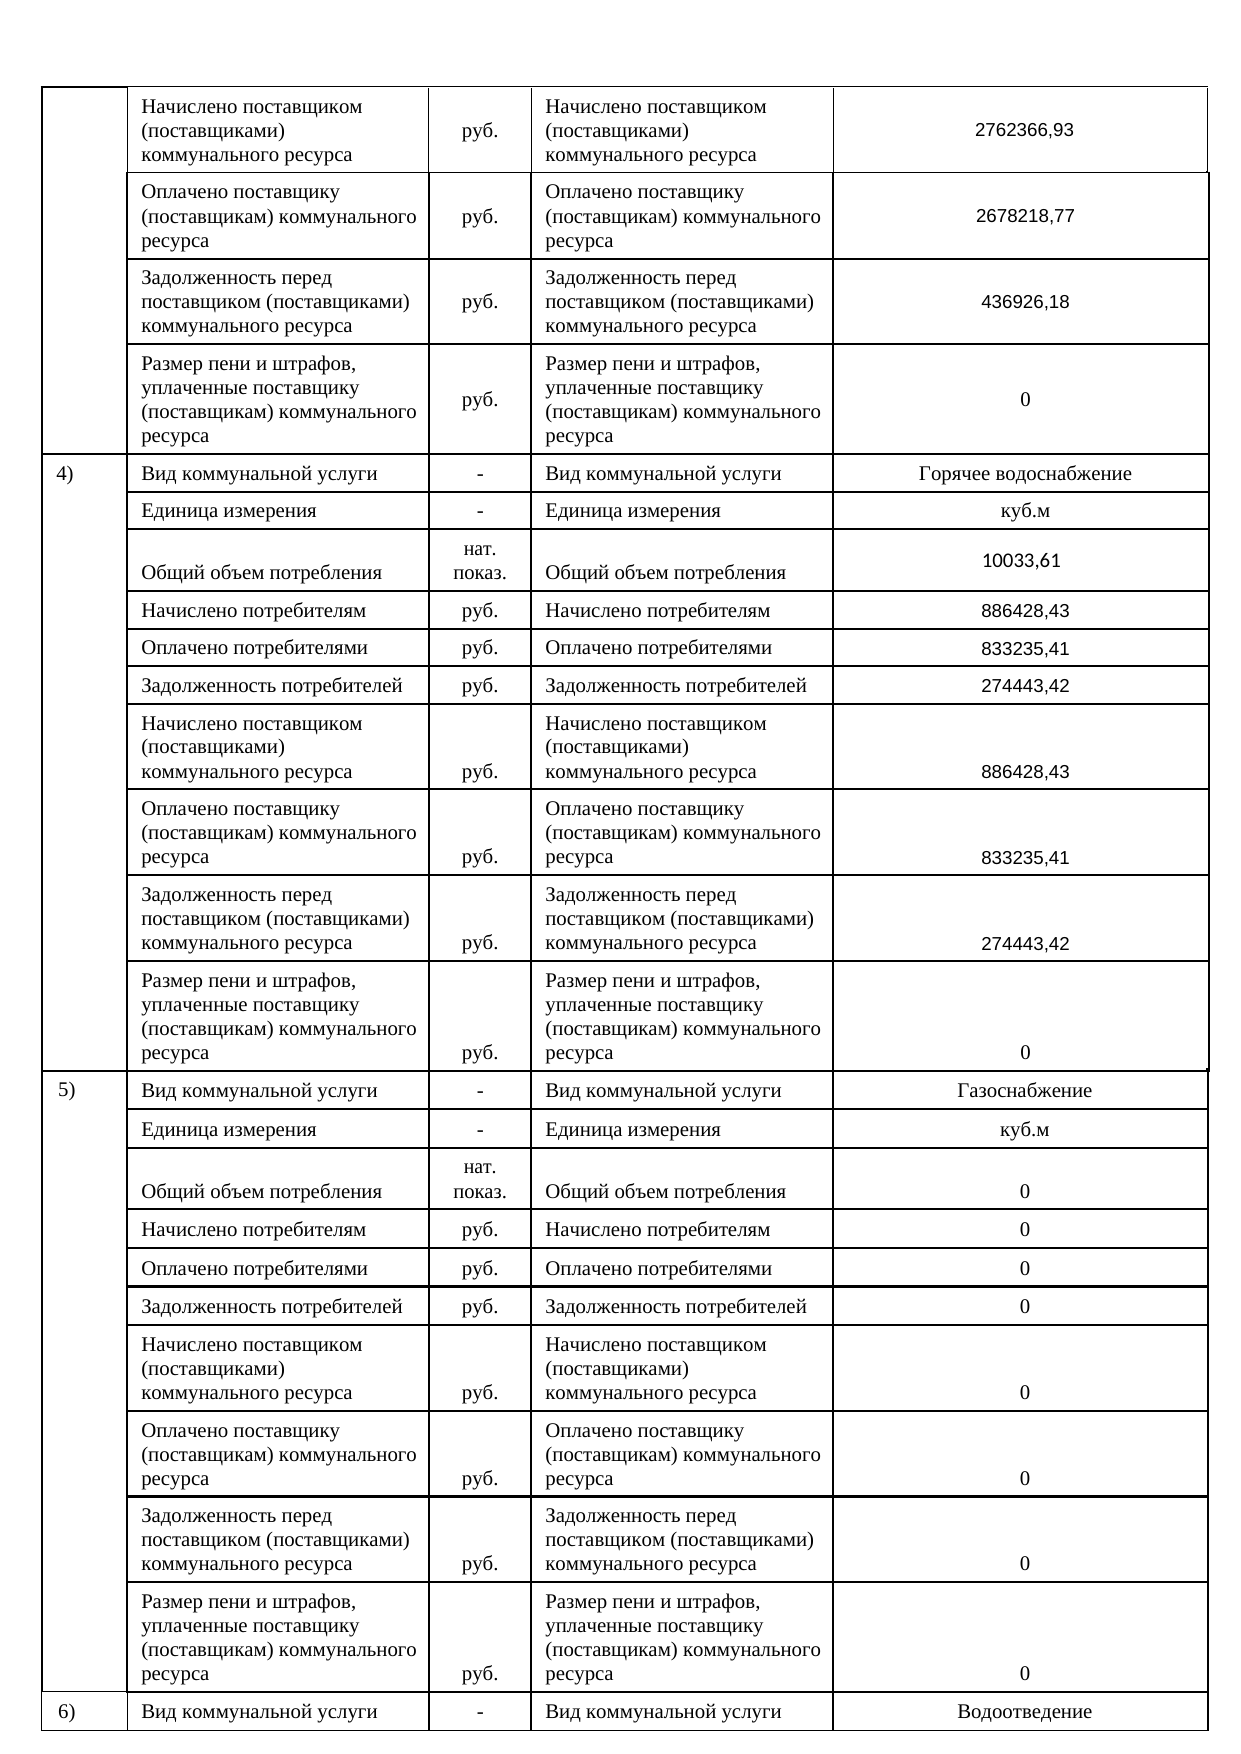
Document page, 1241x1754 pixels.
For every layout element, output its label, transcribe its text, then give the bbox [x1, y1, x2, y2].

table_cell Вид коммунальной услуги [128, 455, 428, 491]
table_cell Оплачено потребителями [532, 1249, 832, 1285]
table_cell Газоснабжение [834, 1072, 1207, 1108]
table_cell Задолженность потребителей [128, 1288, 428, 1324]
table_cell 0 [834, 345, 1208, 453]
table_cell Оплачено поставщику (поставщикам) коммунального ресурса [532, 790, 832, 874]
table_cell руб. [430, 1498, 530, 1581]
table_cell Задолженность перед поставщиком (поставщиками) коммунального ресурса [532, 876, 832, 960]
table_cell - [430, 1110, 530, 1147]
table_header Начислено поставщиком (поставщиками) коммунального ресурса [531, 87, 833, 172]
table_cell руб. [430, 1326, 530, 1410]
table_cell Задолженность потребителей [532, 667, 832, 703]
table_cell руб. [430, 173, 530, 257]
table_cell 886428,43 [834, 705, 1208, 788]
table_cell 0 [834, 1583, 1207, 1691]
table_cell Вид коммунальной услуги [532, 1072, 832, 1108]
table_cell руб. [430, 962, 530, 1069]
table_cell руб. [430, 630, 530, 665]
table_cell Оплачено потребителями [128, 1249, 428, 1285]
table_cell руб. [430, 705, 530, 788]
table_cell Вид коммунальной услуги [532, 1693, 832, 1729]
table_cell - [430, 1072, 530, 1108]
table_header Начислено поставщиком (поставщиками) коммунального ресурса [128, 87, 429, 172]
table_cell Начислено поставщиком (поставщиками) коммунального ресурса [532, 705, 832, 788]
table_cell Задолженность перед поставщиком (поставщиками) коммунального ресурса [532, 1498, 832, 1581]
table_cell Горячее водоснабжение [834, 455, 1208, 491]
table_cell Вид коммунальной услуги [128, 1072, 428, 1108]
table_cell Общий объем потребления [532, 1149, 832, 1208]
table_cell Начислено поставщиком (поставщиками) коммунального ресурса [128, 1326, 428, 1410]
table_cell 5) [43, 1072, 126, 1691]
table_cell Размер пени и штрафов, уплаченные поставщику (поставщикам) коммунального ресурса [128, 345, 428, 453]
table_cell Начислено потребителям [532, 1210, 832, 1247]
table_cell Вид коммунальной услуги [532, 455, 832, 491]
table_cell Оплачено потребителями [532, 630, 832, 665]
table_cell Задолженность перед поставщиком (поставщиками) коммунального ресурса [128, 876, 428, 960]
table_cell руб. [430, 1249, 530, 1285]
table_cell Размер пени и штрафов, уплаченные поставщику (поставщикам) коммунального ресурса [128, 1583, 428, 1691]
table_cell - [430, 455, 530, 491]
table_cell Единица измерения [128, 1110, 428, 1147]
table_cell руб. [430, 1288, 530, 1324]
table_cell руб. [430, 345, 530, 453]
table_cell Начислено потребителям [532, 592, 832, 627]
table_cell 0 [834, 962, 1208, 1069]
table_cell 6) [42, 1692, 127, 1729]
table_cell 10033,61 [834, 530, 1208, 590]
table_cell руб. [430, 1210, 530, 1247]
table_cell Задолженность перед поставщиком (поставщиками) коммунального ресурса [128, 1498, 428, 1581]
table_cell нат. показ. [430, 1149, 530, 1208]
table_cell Начислено потребителям [128, 592, 428, 627]
table_cell руб. [430, 876, 530, 960]
table_cell куб.м [834, 493, 1208, 528]
table_cell Общий объем потребления [128, 1149, 428, 1208]
table_cell куб.м [834, 1110, 1207, 1147]
table_cell руб. [430, 260, 530, 343]
table_cell 274443,42 [834, 876, 1208, 960]
table_cell Начислено поставщиком (поставщиками) коммунального ресурса [532, 1326, 832, 1410]
table_cell - [430, 493, 530, 528]
table_cell 0 [834, 1249, 1207, 1285]
table_cell руб. [430, 592, 530, 627]
table_cell Начислено поставщиком (поставщиками) коммунального ресурса [128, 705, 428, 788]
table_cell Размер пени и штрафов, уплаченные поставщику (поставщикам) коммунального ресурса [532, 1583, 832, 1691]
table_cell Задолженность потребителей [128, 667, 428, 703]
table_cell 833235,41 [834, 790, 1208, 874]
table_cell руб. [430, 1583, 530, 1691]
table_cell Вид коммунальной услуги [128, 1693, 428, 1729]
table_cell Общий объем потребления [532, 530, 832, 590]
table_cell нат. показ. [430, 530, 530, 590]
table_cell Водоотведение [834, 1693, 1207, 1729]
table_cell Начислено потребителям [128, 1210, 428, 1247]
table_cell Оплачено поставщику (поставщикам) коммунального ресурса [128, 173, 428, 257]
table_cell руб. [430, 667, 530, 703]
table_cell 0 [834, 1412, 1207, 1495]
table_cell Размер пени и штрафов, уплаченные поставщику (поставщикам) коммунального ресурса [532, 345, 832, 453]
table_cell 886428,43 [834, 592, 1208, 627]
table_cell 0 [834, 1288, 1207, 1324]
table_header 2762366,93 [833, 87, 1207, 172]
table_header руб. [429, 87, 531, 172]
table_cell Оплачено поставщику (поставщикам) коммунального ресурса [532, 173, 832, 257]
table_cell Оплачено потребителями [128, 630, 428, 665]
table_cell Оплачено поставщику (поставщикам) коммунального ресурса [128, 790, 428, 874]
table_cell 274443,42 [834, 667, 1208, 703]
table_cell Оплачено поставщику (поставщикам) коммунального ресурса [128, 1412, 428, 1495]
table_cell Единица измерения [532, 493, 832, 528]
table_cell 0 [834, 1210, 1207, 1247]
table_cell 436926,18 [834, 260, 1208, 343]
table_cell Оплачено поставщику (поставщикам) коммунального ресурса [532, 1412, 832, 1495]
table_cell руб. [430, 1412, 530, 1495]
table_cell Задолженность перед поставщиком (поставщиками) коммунального ресурса [128, 260, 428, 343]
table_cell Единица измерения [128, 493, 428, 528]
table_cell 2678218,77 [834, 173, 1208, 257]
table_header [43, 88, 127, 453]
table_cell Размер пени и штрафов, уплаченные поставщику (поставщикам) коммунального ресурса [532, 962, 832, 1069]
table_cell 833235,41 [834, 630, 1208, 665]
table_cell 0 [834, 1149, 1207, 1208]
table_cell 4) [43, 455, 126, 1069]
table_cell Задолженность перед поставщиком (поставщиками) коммунального ресурса [532, 260, 832, 343]
table_cell Единица измерения [532, 1110, 832, 1147]
table_cell Задолженность потребителей [532, 1288, 832, 1324]
table_cell Размер пени и штрафов, уплаченные поставщику (поставщикам) коммунального ресурса [128, 962, 428, 1069]
table_cell Общий объем потребления [128, 530, 428, 590]
table_cell руб. [430, 790, 530, 874]
table_cell 0 [834, 1326, 1207, 1410]
table_cell - [430, 1693, 530, 1729]
table_cell 0 [834, 1498, 1207, 1581]
